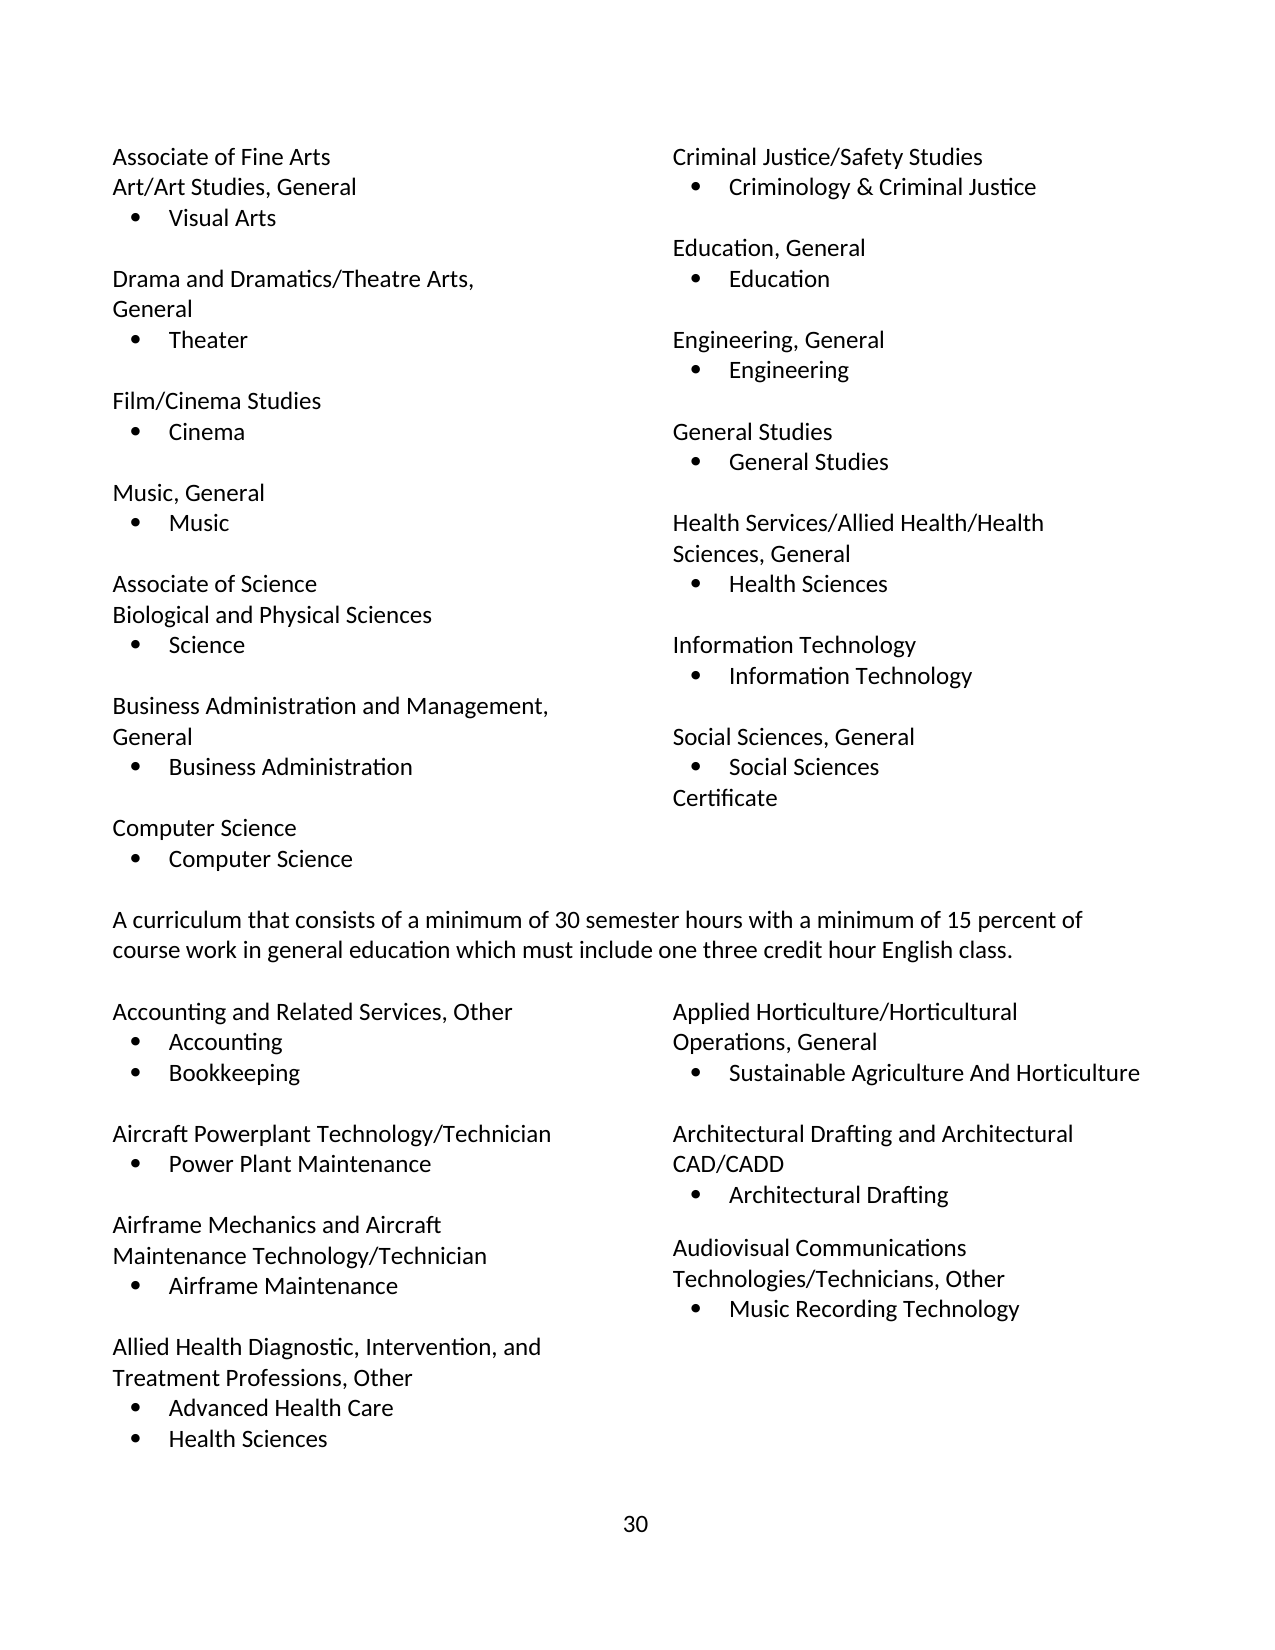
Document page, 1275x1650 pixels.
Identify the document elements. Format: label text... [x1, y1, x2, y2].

text Computer Science [112, 812, 558, 843]
text Education, General [673, 233, 1119, 263]
text Aircraft Powerplant Technology/Technician [112, 1118, 558, 1148]
text Associate of Science [112, 568, 558, 599]
list Music Recording Technology [691, 1293, 1158, 1324]
list Architectural Drafting [691, 1179, 1158, 1209]
list Advanced Health Care [131, 1392, 598, 1423]
text Airframe Mechanics and Aircraft Maintenance Technology/Technician [112, 1209, 558, 1270]
text A curriculum that consists of a minimum of 30 semester hours with a minimum of 15 percent of course work in general education which must include one three credit hour English class. [112, 904, 1119, 965]
text Information Technology [673, 629, 1119, 660]
text Allied Health Diagnostic, Intervention, and Treatment Professions, Other [112, 1331, 558, 1392]
list Science [131, 629, 598, 660]
text Accounting and Related Services, Other [112, 996, 558, 1026]
list Computer Science [131, 843, 598, 873]
text Applied Horticulture/Horticultural Operations, General [673, 996, 1119, 1057]
list Sustainable Agriculture And Horticulture [691, 1057, 1158, 1087]
list Health Sciences [691, 568, 1158, 599]
text Art/Art Studies, General [112, 172, 558, 202]
text Associate of Fine Arts [112, 141, 558, 172]
text Health Services/Allied Health/Health Sciences, General [673, 507, 1119, 568]
list Education [691, 263, 1158, 294]
list Power Plant Maintenance [131, 1148, 598, 1179]
text Engineering, General [673, 324, 1119, 355]
text Film/Cinema Studies [112, 385, 558, 416]
text Architectural Drafting and Architectural CAD/CADD [673, 1118, 1119, 1179]
text Social Sciences, General [673, 721, 1119, 751]
text Certificate [673, 782, 1119, 812]
list Health Sciences [131, 1423, 598, 1453]
list Information Technology [691, 660, 1158, 690]
list Social Sciences [691, 751, 1158, 782]
list Criminology & Criminal Justice [691, 172, 1158, 202]
text General Studies [673, 416, 1119, 446]
text Business Administration and Management, General [112, 690, 558, 751]
text Biological and Physical Sciences [112, 599, 558, 629]
list Bookkeeping [131, 1057, 598, 1087]
list Visual Arts [131, 202, 598, 233]
text Audiovisual Communications Technologies/Technicians, Other [673, 1232, 1119, 1293]
list Theater [131, 324, 598, 355]
text Music, General [112, 477, 558, 507]
list General Studies [691, 446, 1158, 477]
list Cinema [131, 416, 598, 446]
text Drama and Dramatics/Theatre Arts, General [112, 263, 558, 324]
list Accounting [131, 1026, 598, 1057]
list Music [131, 507, 598, 538]
list Business Administration [131, 751, 598, 782]
list Engineering [691, 355, 1158, 385]
list Airframe Maintenance [131, 1270, 598, 1301]
text Criminal Justice/Safety Studies [673, 141, 1119, 172]
